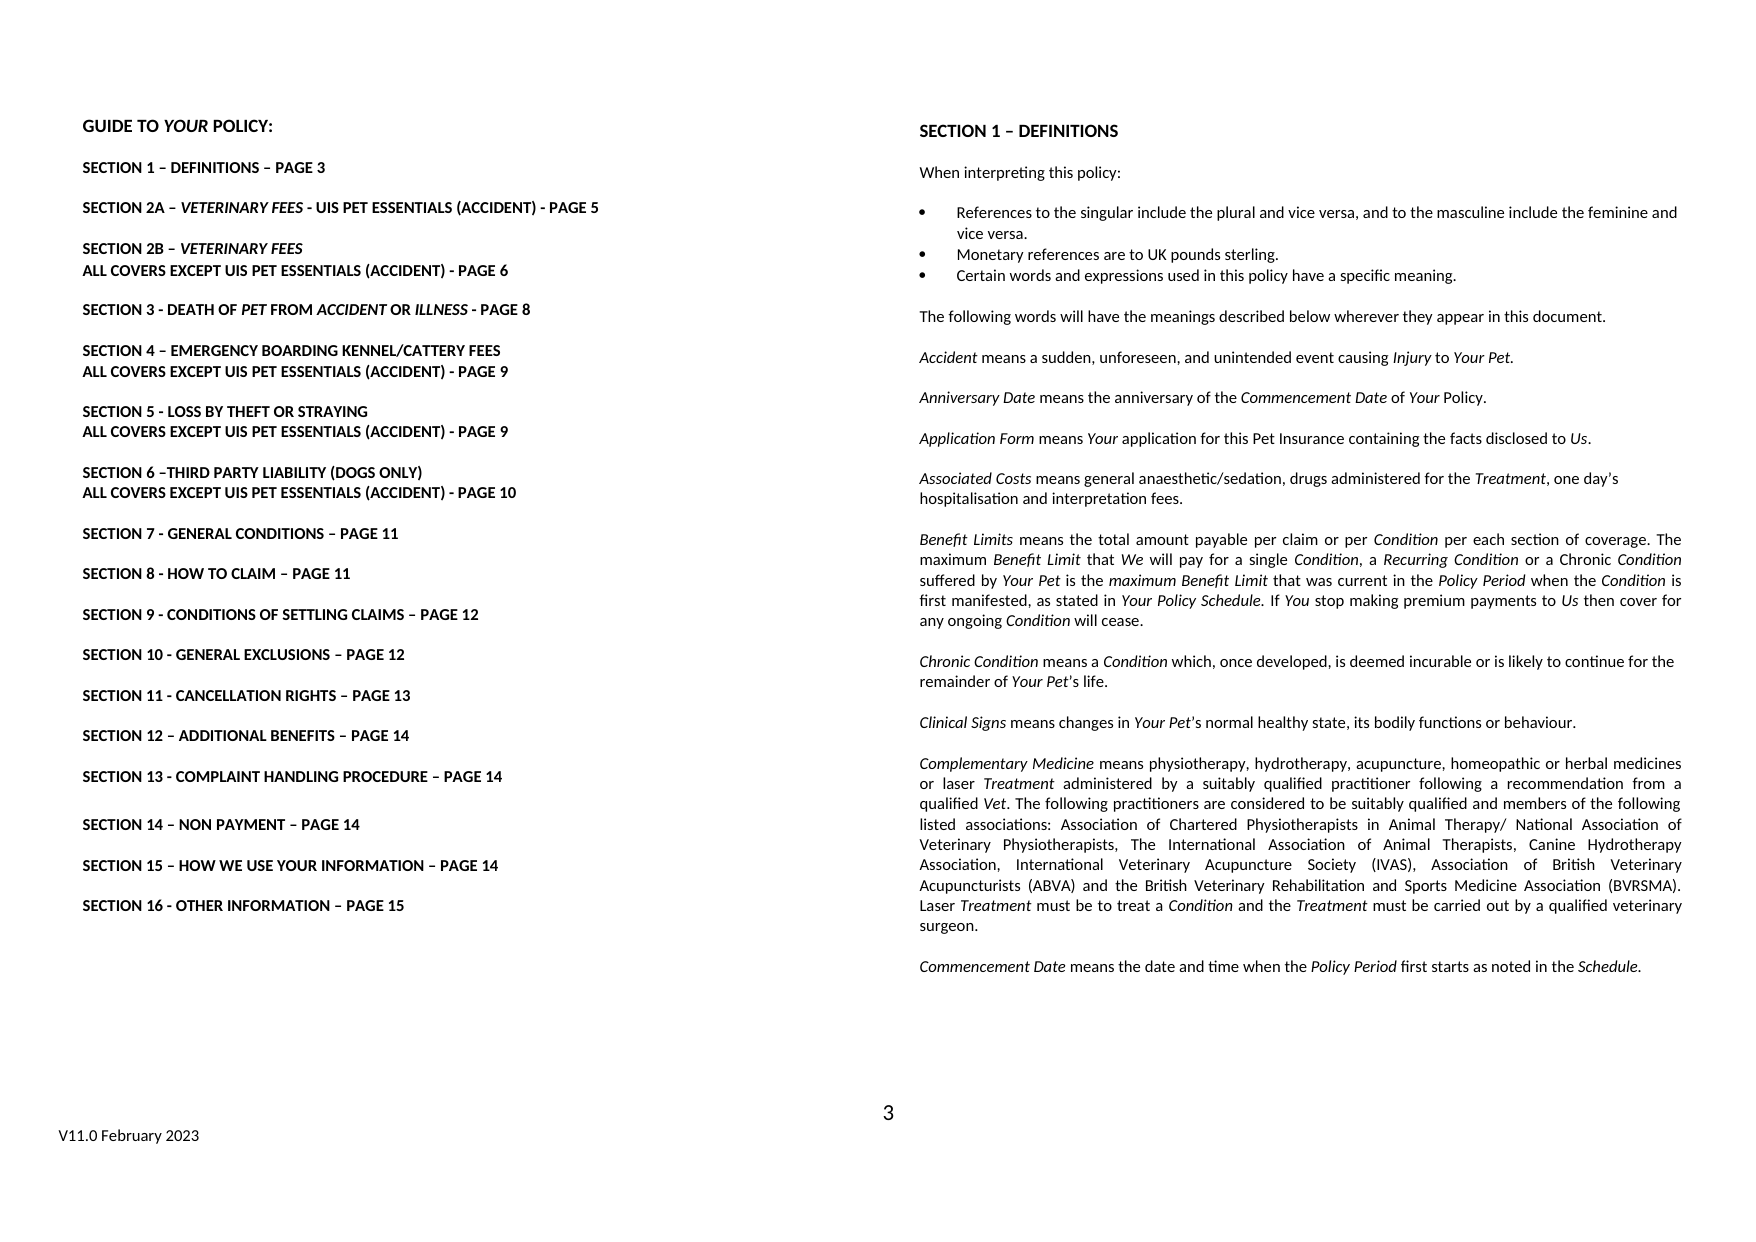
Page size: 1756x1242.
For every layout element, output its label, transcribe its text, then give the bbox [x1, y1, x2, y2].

text SECTION 3 - DEATH OF PET FROM ACCIDENT OR ILLNESS - PAGE 8 SECTION 4 – EMERGENCY BOARDING KENNEL/CATTERY FEES [82, 283, 532, 364]
text ALL COVERS EXCEPT UIS PET ESSENTIALS (ACCIDENT) - PAGE 9 [82, 422, 603, 442]
text Associated Costs means general anaesthetic/sedation, drugs administered for the Treatment, one day’s hospitalisation and interpretation fees. [919, 469, 1621, 508]
text SECTION 5 - LOSS BY THEFT OR STRAYING [82, 401, 603, 421]
text SECTION 15 – HOW WE USE YOUR INFORMATION – PAGE 14 SECTION 16 - OTHER INFORMATION – PAGE 15 [82, 855, 501, 916]
list Monetary references are to UK pounds sterling. [919, 244, 1718, 265]
list References to the singular include the plural and vice versa, and to the masculine include the feminine and vice versa. [919, 203, 1679, 243]
text ALL COVERS EXCEPT UIS PET ESSENTIALS (ACCIDENT) - PAGE 9 [82, 364, 603, 381]
text SECTION 11 - CANCELLATION RIGHTS – PAGE 13 SECTION 12 – ADDITIONAL BENEFITS – PAGE 14 [82, 685, 413, 746]
text When interpreting this policy: [919, 162, 1718, 182]
text SECTION 8 - HOW TO CLAIM – PAGE 11 [82, 563, 603, 584]
text GUIDE TO YOUR POLICY: [82, 114, 603, 137]
text Clinical Signs means changes in Your Pet’s normal healthy state, its bodily functions or behaviour. [919, 712, 1718, 732]
text Accident means a sudden, unforeseen, and unintended event causing Injury to Your Pet. Anniversary Date means the anniversary of the Commencement Date of Your Policy. [919, 347, 1516, 408]
text ALL COVERS EXCEPT UIS PET ESSENTIALS (ACCIDENT) - PAGE 6 [82, 263, 603, 280]
text ALL COVERS EXCEPT UIS PET ESSENTIALS (ACCIDENT) - PAGE 10 SECTION 7 - GENERAL CONDITIONS – PAGE 11 [82, 483, 519, 543]
text SECTION 1 – DEFINITIONS – PAGE 3 [82, 157, 603, 177]
text SECTION 13 - COMPLAINT HANDLING PROCEDURE – PAGE 14 [82, 766, 603, 786]
text Chronic Condition means a Condition which, once developed, is deemed incurable or is likely to continue for the remainder of Your Pet’s life. [919, 651, 1676, 692]
subtitle SECTION 1 – DEFINITIONS [919, 119, 1718, 142]
text SECTION 9 - CONDITIONS OF SETTLING CLAIMS – PAGE 12 SECTION 10 - GENERAL EXCLUSIONS – PAGE 12 [82, 604, 481, 664]
text SECTION 6 –THIRD PARTY LIABILITY (DOGS ONLY) [82, 462, 603, 482]
text SECTION 14 – NON PAYMENT – PAGE 14 [82, 815, 603, 835]
text Benefit Limits means the total amount payable per claim or per Condition per each section of coverage. The maximum Benefit Limit that We will pay for a single Condition, a Recurring Condition or a Chronic Condition suffered by Your Pet is the maximum Benefit Limit that was current in the Policy Period when the Condition is first manifested, as stated in Your Policy Schedule. If You stop making premium payments to Us then cover for any ongoing Condition will cease. [919, 529, 1682, 631]
text Complementary Medicine means physiotherapy, hydrotherapy, acupuncture, homeopathic or herbal medicines or laser Treatment administered by a suitably qualified practitioner following a recommendation from a qualified Vet. The following practitioners are considered to be suitably qualified and members of the following listed associations: Association of Chartered Physiotherapists in Animal Therapy/ National Association of Veterinary Physiotherapists, The International Association of Animal Therapists, Canine Hydrotherapy Association, International Veterinary Acupuncture Society (IVAS), Association of British Veterinary Acupuncturists (ABVA) and the British Veterinary Rehabilitation and Sports Medicine Association (BVRSMA). Laser Treatment must be to treat a Condition and the Treatment must be carried out by a qualified veterinary surgeon. [919, 753, 1682, 936]
text Commencement Date means the date and time when the Policy Period first starts as noted in the Schedule. [919, 956, 1718, 976]
text The following words will have the meanings described below wherever they appear in this document. [919, 306, 1718, 327]
list Certain words and expressions used in this policy have a specific meaning. [919, 265, 1718, 286]
text Application Form means Your application for this Pet Insurance containing the facts disclosed to Us. [919, 428, 1718, 448]
text SECTION 2A – VETERINARY FEES - UIS PET ESSENTIALS (ACCIDENT) - PAGE 5 SECTION 2B – VETERINARY FEES [82, 181, 601, 263]
